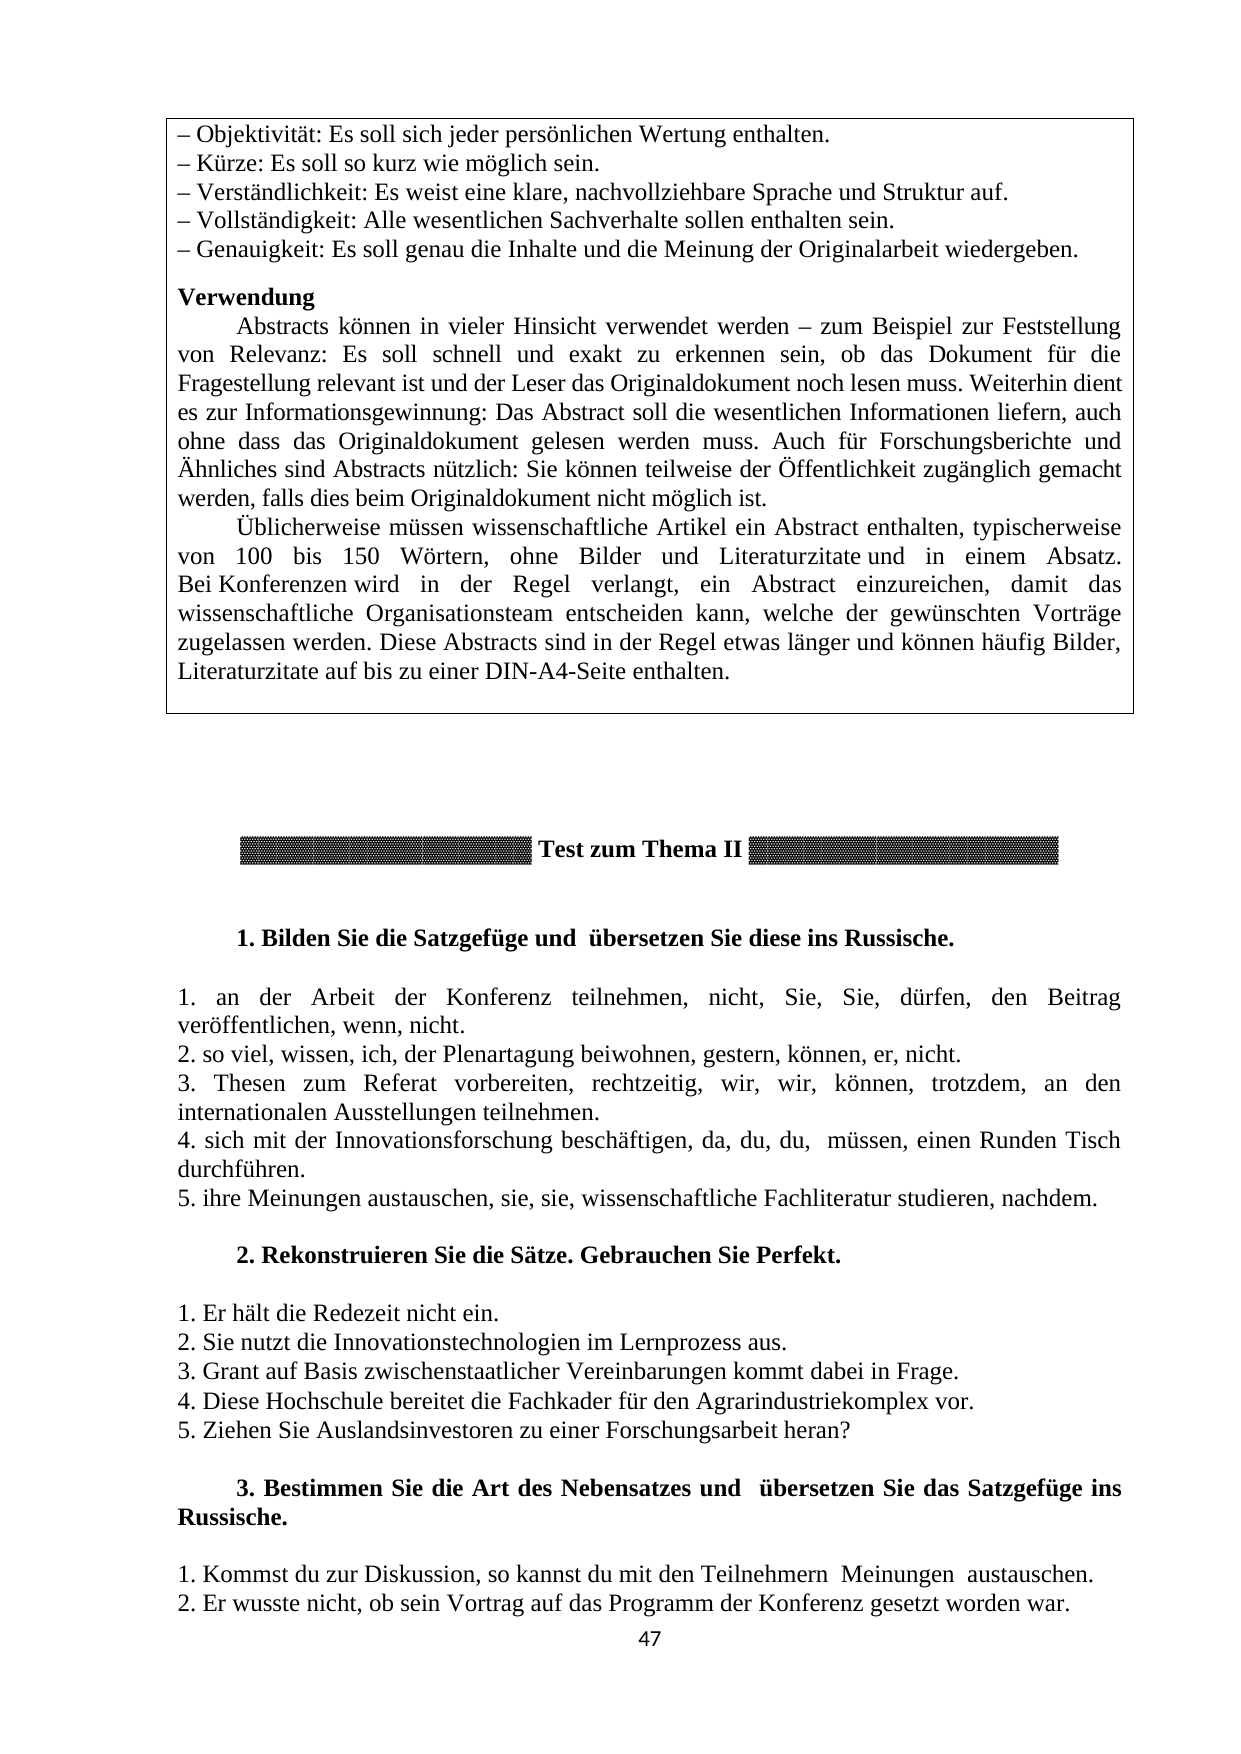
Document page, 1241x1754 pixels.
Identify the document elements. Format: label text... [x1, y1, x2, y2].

text 1. Kommst du zur Diskussion, so kannst du mit den Teilnehmern Meinungen austauschen. [177, 1559, 1122, 1588]
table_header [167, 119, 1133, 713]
text 1. Bilden Sie die Satzgefüge und übersetzen Sie diese ins Russische. [177, 922, 1122, 952]
text 3. Grant auf Basis zwischenstaatlicher Vereinbarungen kommt dabei in Frage. [177, 1355, 1122, 1385]
text 5. ihre Meinungen austauschen, sie, sie, wissenschaftliche Fachliteratur studieren, nachdem. [177, 1183, 1122, 1212]
text 1. Er hält die Redezeit nicht ein. [177, 1298, 1122, 1327]
text 2. Sie nutzt die Innovationstechnologien im Lernprozess aus. [177, 1327, 1122, 1355]
text 3. Thesen zum Referat vorbereiten, rechtzeitig, wir, wir, können, trotzdem, an den internationalen Ausstellungen teilnehmen. [177, 1068, 1122, 1125]
text 4. sich mit der Innovationsforschung beschäftigen, da, du, du, müssen, einen Runden Tisch durchführen. [177, 1125, 1122, 1183]
text 3. Bestimmen Sie die Art des Nebensatzes und übersetzen Sie das Satzgefüge ins Russische. [177, 1473, 1122, 1531]
text 2. so viel, wissen, ich, der Plenartagung beiwohnen, gestern, können, er, nicht. [177, 1039, 1122, 1068]
text ▓▓▓▓▓▓▓▓▓▓▓▓▓▓▓▓ Test zum Thema II ▓▓▓▓▓▓▓▓▓▓▓▓▓▓▓▓▓ [177, 833, 1122, 863]
text 1. an der Arbeit der Konferenz teilnehmen, nicht, Sie, Sie, dürfen, den Beitrag veröffentlichen, wenn, nicht. [177, 982, 1122, 1039]
text 5. Ziehen Sie Auslandsinvestoren zu einer Forschungsarbeit heran? [177, 1415, 1122, 1444]
text 2. Er wusste nicht, ob sein Vortrag auf das Programm der Konferenz gesetzt worden war. [177, 1588, 1122, 1617]
text 4. Diese Hochschule bereitet die Fachkader für den Agrarindustriekomplex vor. [177, 1385, 1122, 1415]
text 2. Rekonstruieren Sie die Sätze. Gebrauchen Sie Perfekt. [177, 1240, 1122, 1269]
